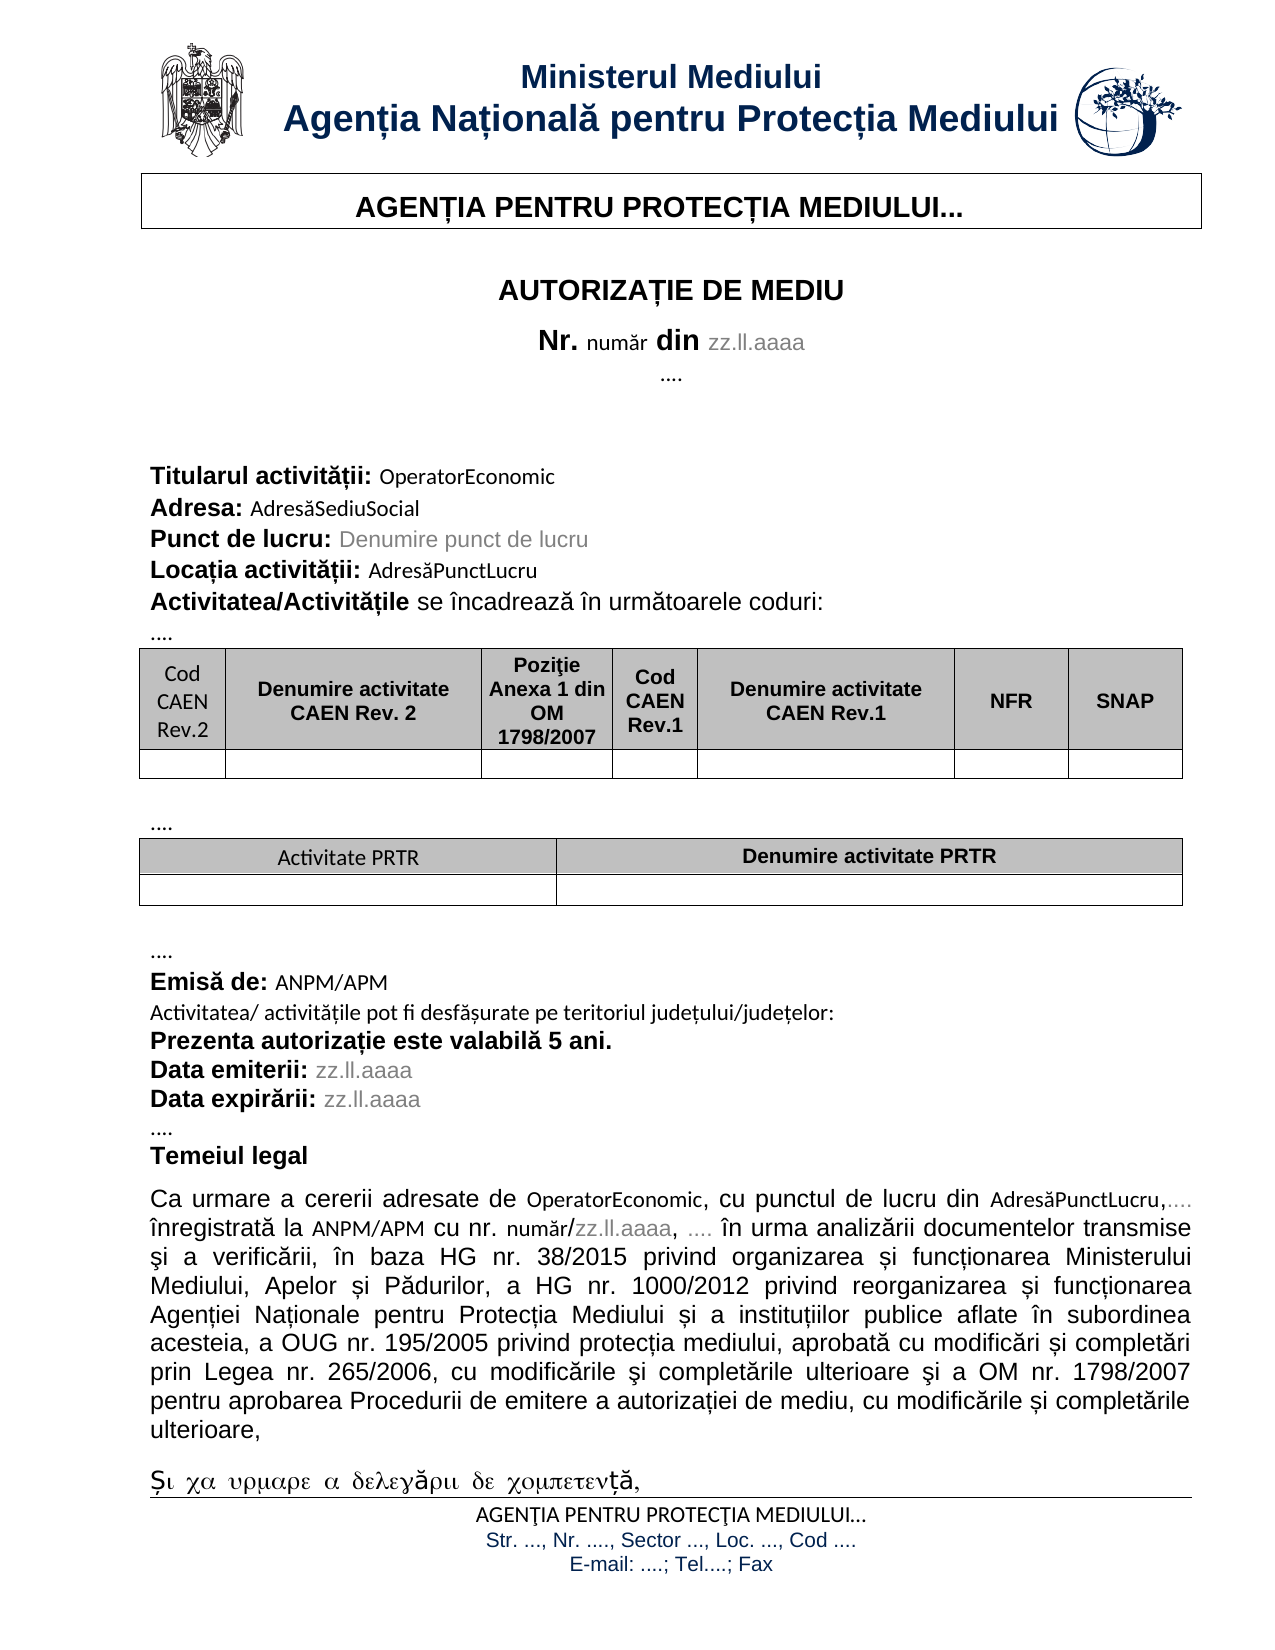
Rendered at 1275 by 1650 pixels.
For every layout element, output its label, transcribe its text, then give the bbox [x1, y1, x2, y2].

text Titularul activității: [150, 461, 1192, 491]
text AUTORIZAȚIE DE MEDIU [150, 273, 1192, 307]
text Emisă de: [150, 967, 1192, 996]
text Data emiterii: [150, 1055, 1192, 1084]
text Locația activității: [150, 555, 1192, 584]
text Temeiul legal [150, 1141, 1192, 1169]
text Nr. din [150, 323, 1192, 357]
text Data expirării: [150, 1084, 1192, 1113]
text Ca urmare a adresate de , cu punctul de lucru din , înregistrată la cu nr. /, în urma analizării documentelor transmise şi a verificării, [150, 1184, 1192, 1443]
text Adresa: [150, 493, 1192, 522]
text Punct de lucru: [150, 524, 1192, 553]
